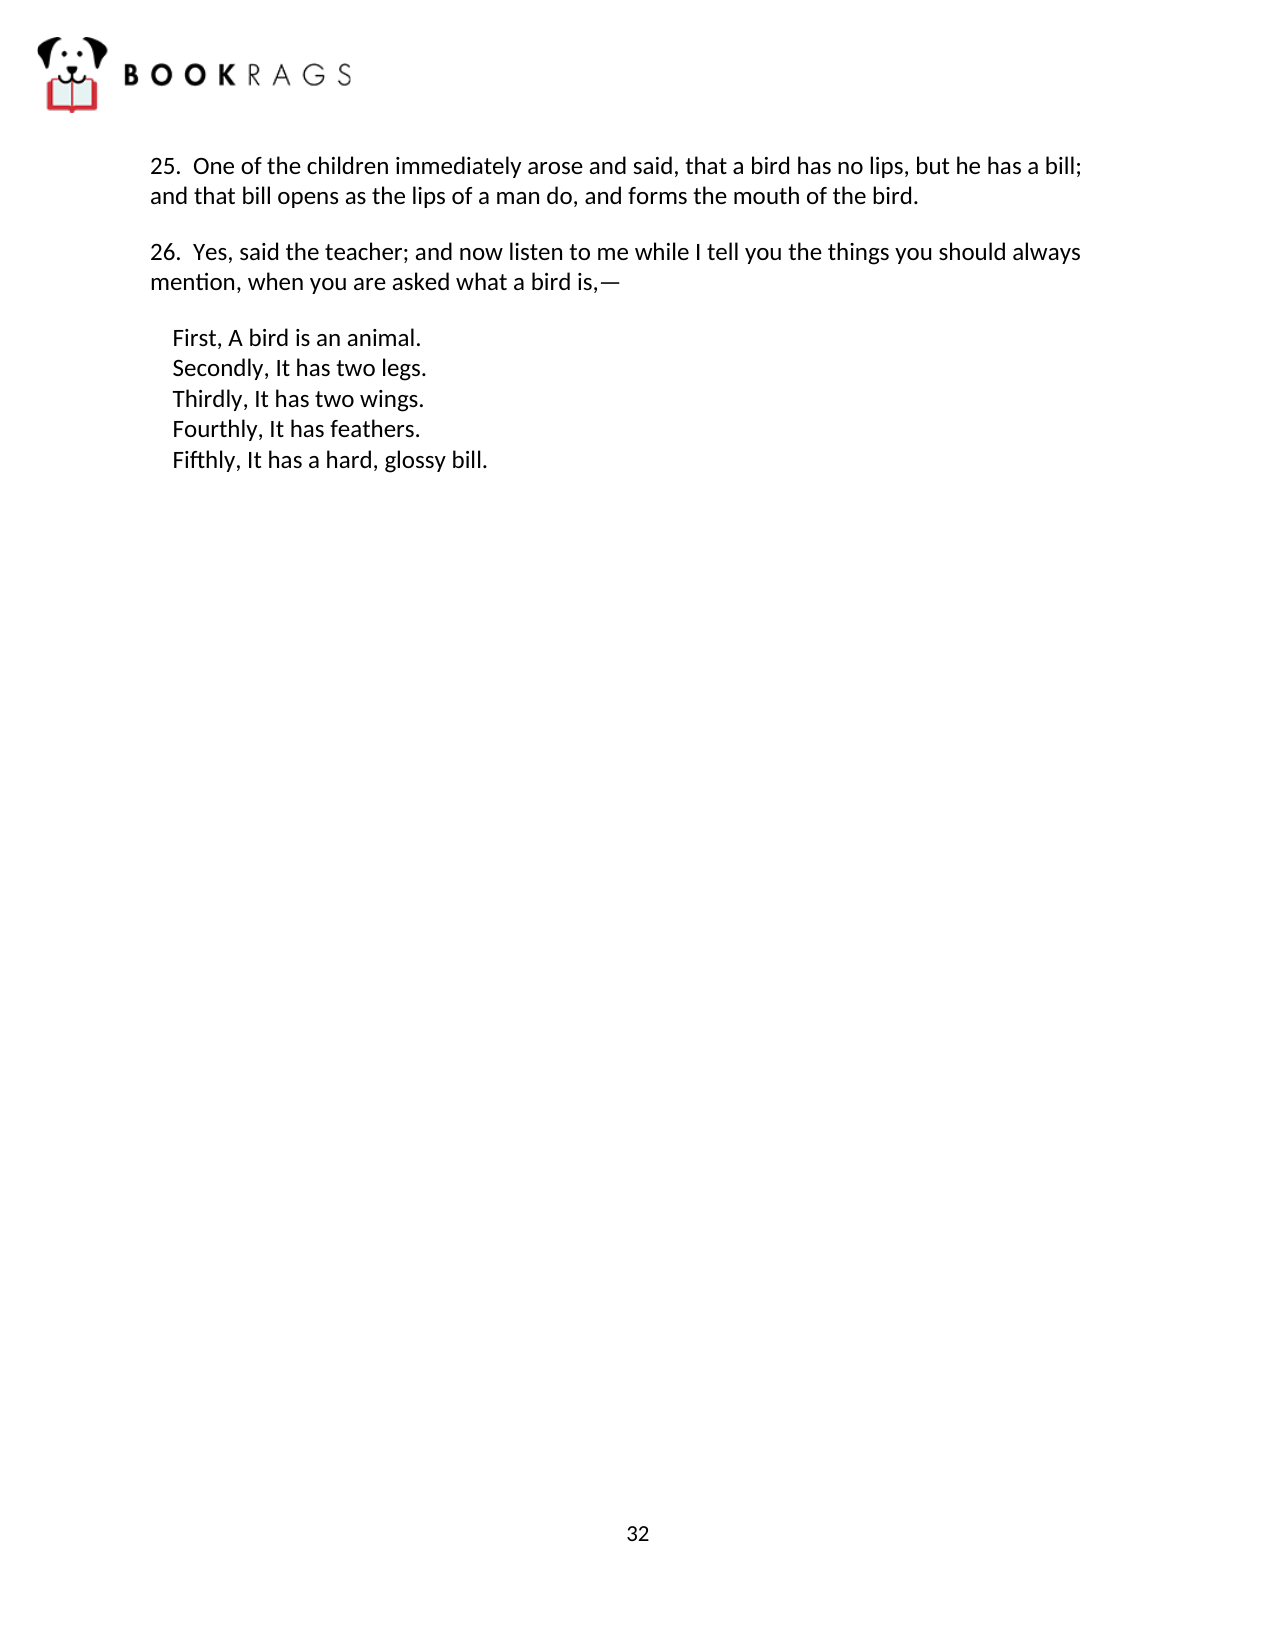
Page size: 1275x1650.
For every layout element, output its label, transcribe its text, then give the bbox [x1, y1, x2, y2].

text 26. Yes, said the teacher; and now listen to me while I tell you the things you should always mention, when you are asked what a bird is,—­ [150, 236, 1125, 297]
picture [37, 37, 351, 113]
text First, A bird is an animal. Secondly, It has two legs. Thirdly, It has two wings. Fourthly, It has feathers. Fifthly, It has a hard, glossy bill. [150, 322, 1125, 475]
text 25. One of the children immediately arose and said, that a bird has no lips, but he has a bill; and that bill opens as the lips of a man do, and forms the mouth of the bird. [150, 150, 1125, 211]
